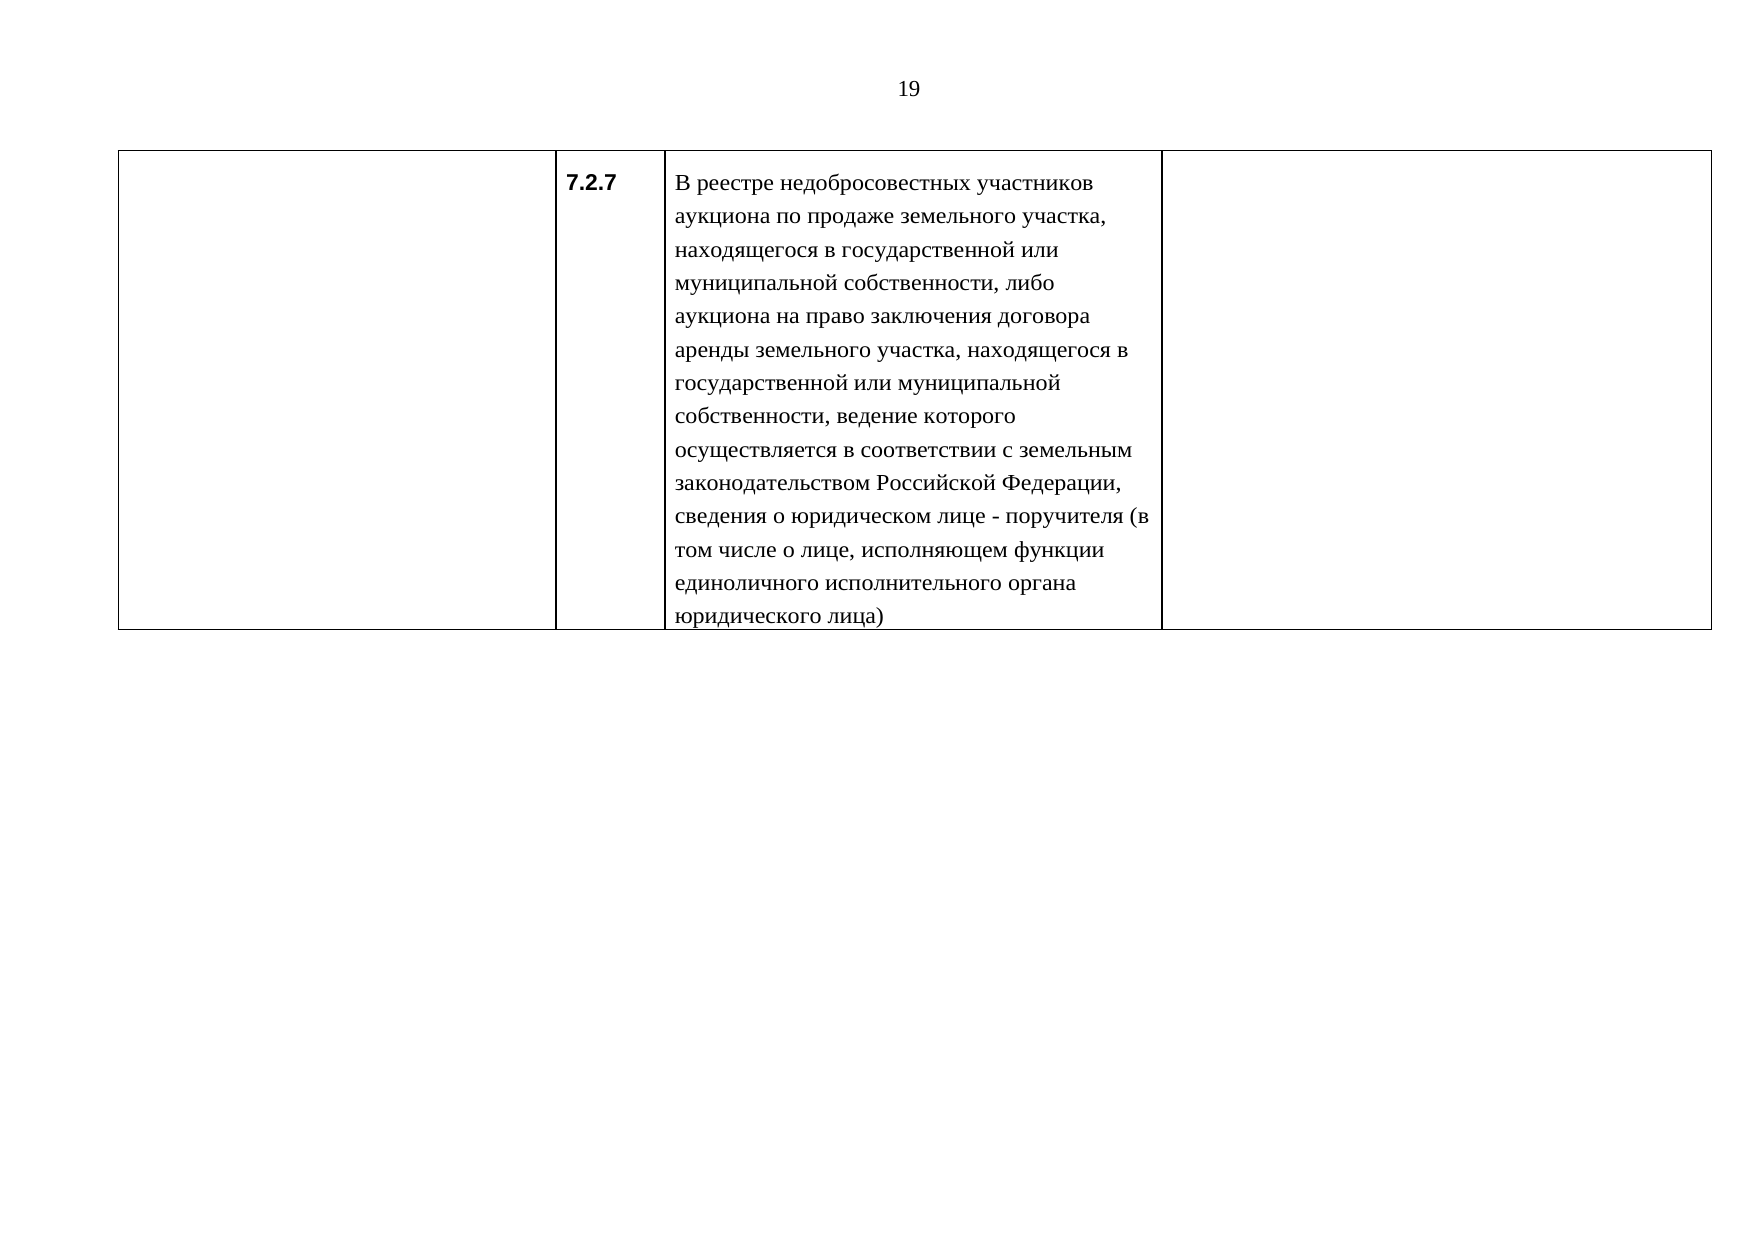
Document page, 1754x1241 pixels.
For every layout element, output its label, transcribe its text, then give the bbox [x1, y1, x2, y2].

table_header [119, 151, 555, 629]
table_header 7.2.7 [557, 151, 664, 629]
table_header [1163, 151, 1711, 629]
table_header В реестре недобросовестных участников аукциона по продаже земельного участка, находящегося в государственной или муниципальной собственности, либо аукциона на право заключения договора аренды земельного участка, находящегося в государственной или муниципальной собственности, ведение которого осуществляется в соответствии с земельным законодательством Российской Федерации, сведения о юридическом лице - поручителя (в том числе о лице, исполняющем функции единоличного исполнительного органа юридического лица) [666, 151, 1161, 629]
